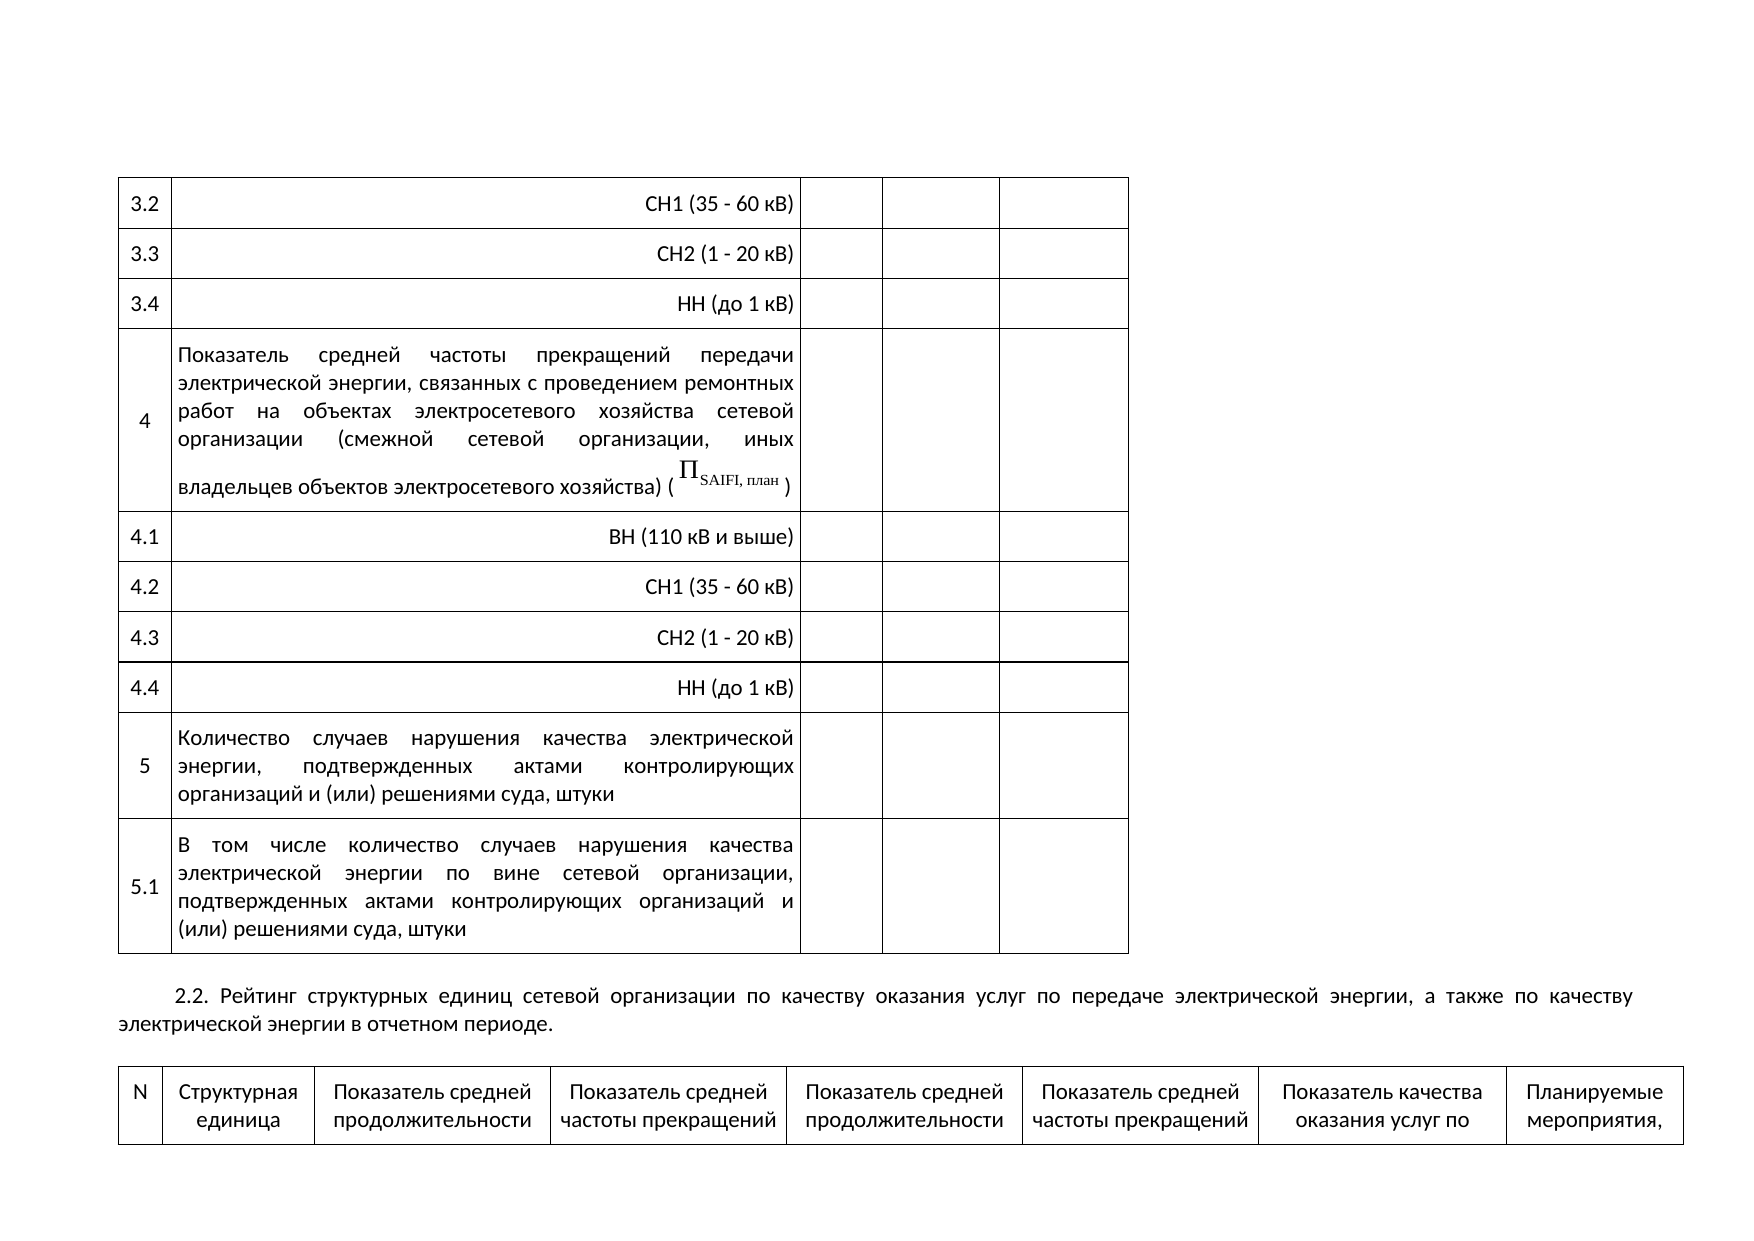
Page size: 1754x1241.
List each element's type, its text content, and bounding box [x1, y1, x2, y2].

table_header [1259, 1067, 1506, 1144]
table_cell [883, 178, 999, 227]
table_cell [1000, 329, 1128, 511]
table_cell СН2 (1 - 20 кВ) [172, 612, 800, 661]
table_cell [1000, 819, 1128, 952]
table_cell [1000, 663, 1128, 712]
table_cell [1000, 512, 1128, 561]
table_cell [1000, 612, 1128, 661]
table_cell [1000, 229, 1128, 278]
table_cell СН1 (35 - 60 кВ) [172, 562, 800, 611]
table_cell [1000, 562, 1128, 611]
table_cell [801, 229, 882, 278]
table_header N [119, 1067, 162, 1144]
table_cell [883, 562, 999, 611]
table_cell 3.2 [119, 178, 171, 227]
table_cell 4.4 [119, 663, 171, 712]
table_cell [883, 512, 999, 561]
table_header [551, 1067, 786, 1144]
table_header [163, 1067, 314, 1144]
table_cell ВН (110 кВ и выше) [172, 512, 800, 561]
table_cell [801, 819, 882, 952]
table_cell [1000, 279, 1128, 328]
table_cell 4.1 [119, 512, 171, 561]
table_cell [801, 612, 882, 661]
table_cell 3.3 [119, 229, 171, 278]
table_cell 4 [119, 329, 171, 511]
table_cell СН1 (35 - 60 кВ) [172, 178, 800, 227]
table_cell [1000, 178, 1128, 227]
text 2.2. Рейтинг структурных единиц сетевой организации по качеству оказания услуг по передаче электрической энергии, а также по качеству электрической энергии в отчетном периоде. [118, 982, 1636, 1038]
table_cell Показатель средней частоты прекращений передачи электрической энергии, связанных с проведением ремонтных работ на объектах электросетевого хозяйства сетевой организации (смежной сетевой организации, иных владельцев объектов электросетевого хозяйства) () [172, 329, 800, 511]
table_cell [883, 713, 999, 818]
table_cell [801, 279, 882, 328]
table_cell [883, 229, 999, 278]
table_cell [1000, 713, 1128, 818]
table_cell [801, 178, 882, 227]
table_cell 5 [119, 713, 171, 818]
table_cell [801, 562, 882, 611]
table_cell [883, 612, 999, 661]
table_cell СН2 (1 - 20 кВ) [172, 229, 800, 278]
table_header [1023, 1067, 1258, 1144]
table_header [1507, 1067, 1683, 1144]
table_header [315, 1067, 550, 1144]
table_cell НН (до 1 кВ) [172, 279, 800, 328]
table_cell 4.3 [119, 612, 171, 661]
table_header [787, 1067, 1022, 1144]
table_cell 4.2 [119, 562, 171, 611]
table_cell 3.4 [119, 279, 171, 328]
table_cell [801, 713, 882, 818]
table_cell [883, 819, 999, 952]
table_cell [883, 329, 999, 511]
table_cell В том числе количество случаев нарушения качества электрической энергии по вине сетевой организации, подтвержденных актами контролирующих организаций и (или) решениями суда, штуки [172, 819, 800, 952]
table_cell Количество случаев нарушения качества электрической энергии, подтвержденных актами контролирующих организаций и (или) решениями суда, штуки [172, 713, 800, 818]
table_cell [801, 512, 882, 561]
table_cell 5.1 [119, 819, 171, 952]
table_cell [801, 663, 882, 712]
table_cell [883, 279, 999, 328]
table_cell [801, 329, 882, 511]
table_cell [883, 663, 999, 712]
table_cell НН (до 1 кВ) [172, 663, 800, 712]
